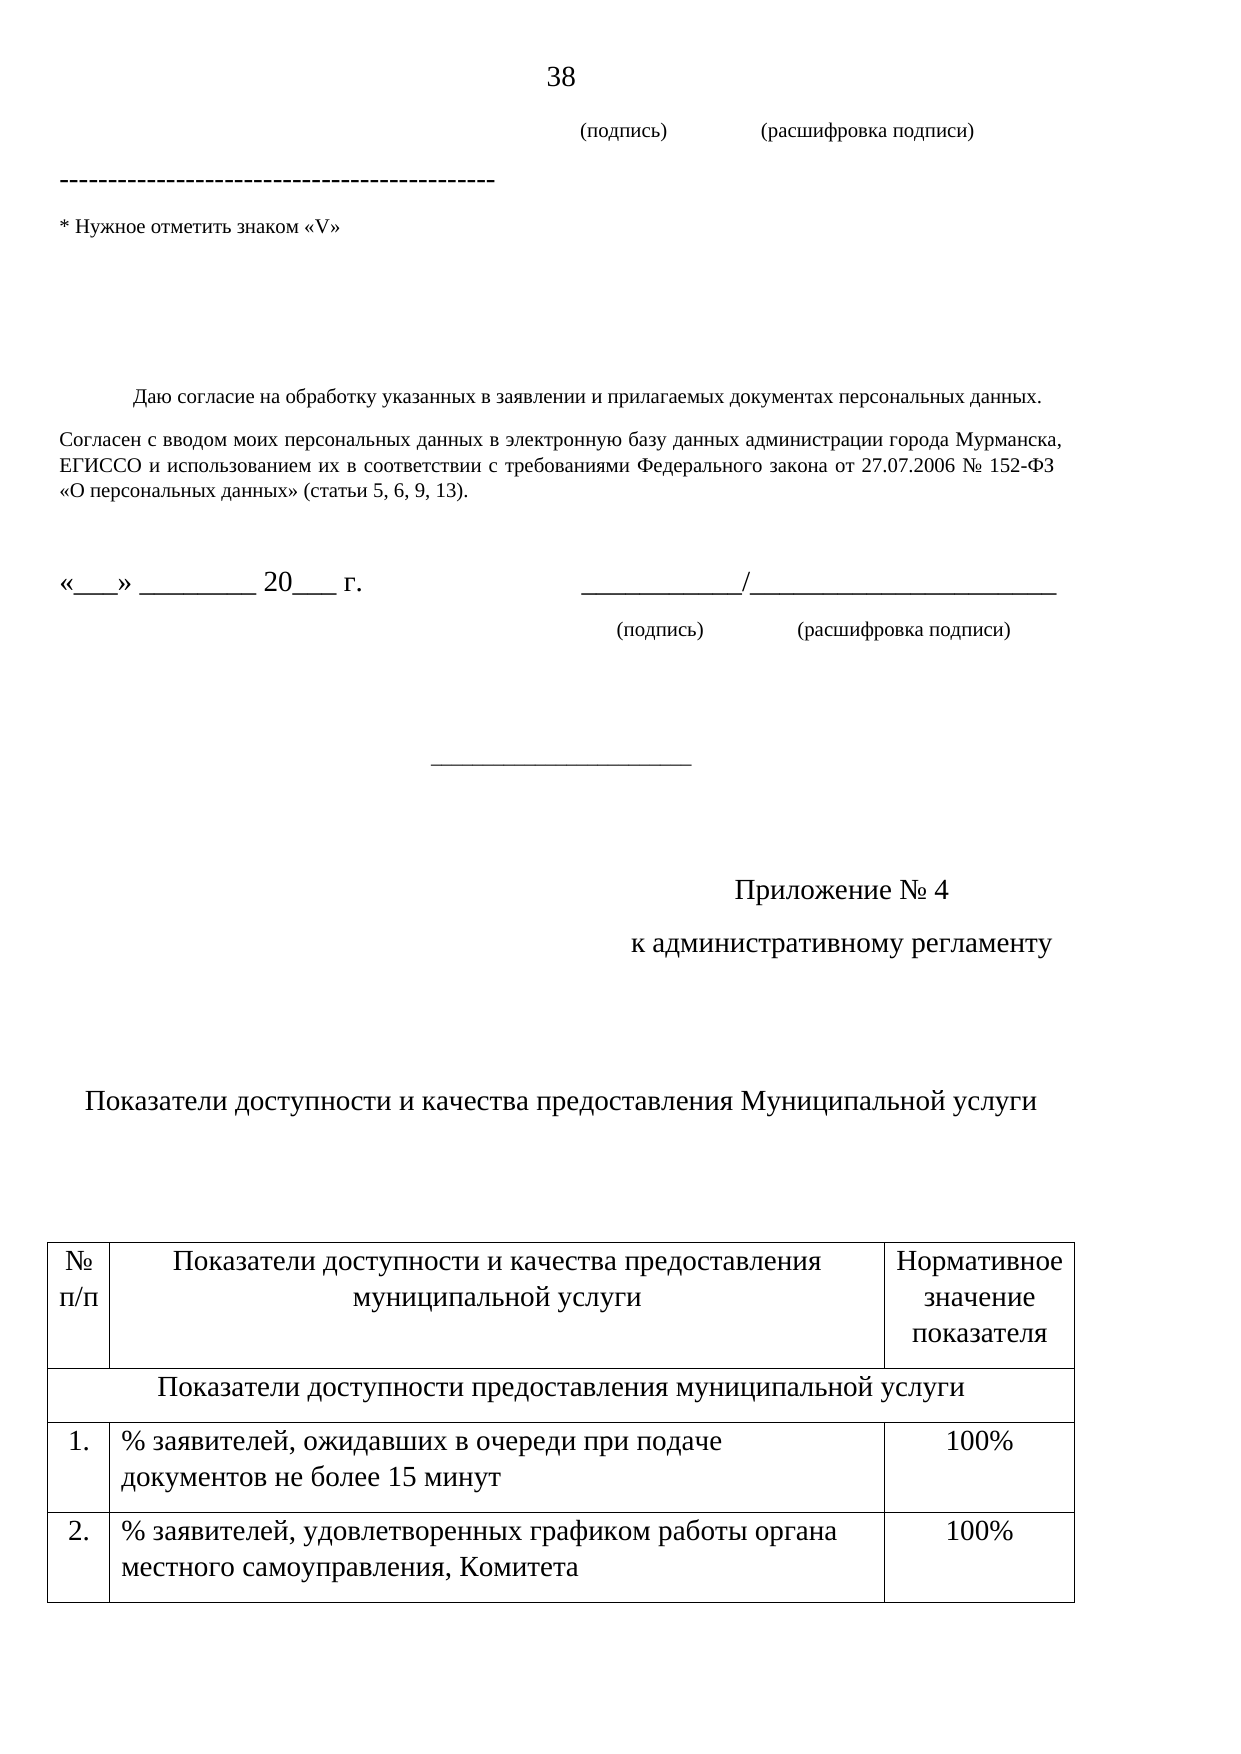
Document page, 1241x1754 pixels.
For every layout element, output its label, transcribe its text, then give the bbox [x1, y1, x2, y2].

text Приложение № 4 [620, 872, 1063, 906]
text * Нужное отметить знаком «V» [59, 213, 1063, 238]
table_cell 2. [48, 1513, 109, 1602]
text --------------------------------------------- [59, 161, 1063, 194]
text Даю согласие на обработку указанных в заявлении и прилагаемых документах персональных данных. [59, 384, 1063, 408]
table_cell % заявителей, удовлетворенных графиком работы органа местного самоуправления, Комитета [110, 1513, 884, 1602]
text (подпись) (расшифровка подписи) [59, 118, 1063, 142]
text к административному регламенту [620, 925, 1063, 958]
text Показатели доступности и качества предоставления Муниципальной услуги [59, 1083, 1063, 1117]
table_cell 100% [885, 1513, 1074, 1602]
table_cell Показатели доступности предоставления муниципальной услуги [48, 1369, 1074, 1422]
table_cell 1. [48, 1423, 109, 1512]
text Согласен с вводом моих персональных данных в электронную базу данных администрации города Мурманска, ЕГИССО и использованием их в соответствии с требованиями Федерального закона от 27.07.2006 № 152-ФЗ «О персональных данных» (статьи 5, 6, 9, 13). [59, 427, 1063, 502]
text (подпись) (расшифровка подписи) [59, 616, 1063, 641]
table_header Нормативное значение показателя [885, 1243, 1074, 1368]
table_cell 100% [885, 1423, 1074, 1512]
table_header Показатели доступности и качества предоставления муниципальной услуги [110, 1243, 884, 1368]
table_header № п/п [48, 1243, 109, 1368]
text «___» ________ 20___ г. ___________/_____________________ [59, 564, 1063, 597]
text _________________________ [59, 744, 1063, 768]
table_cell % заявителей, ожидавших в очереди при подаче документов не более 15 минут [110, 1423, 884, 1512]
